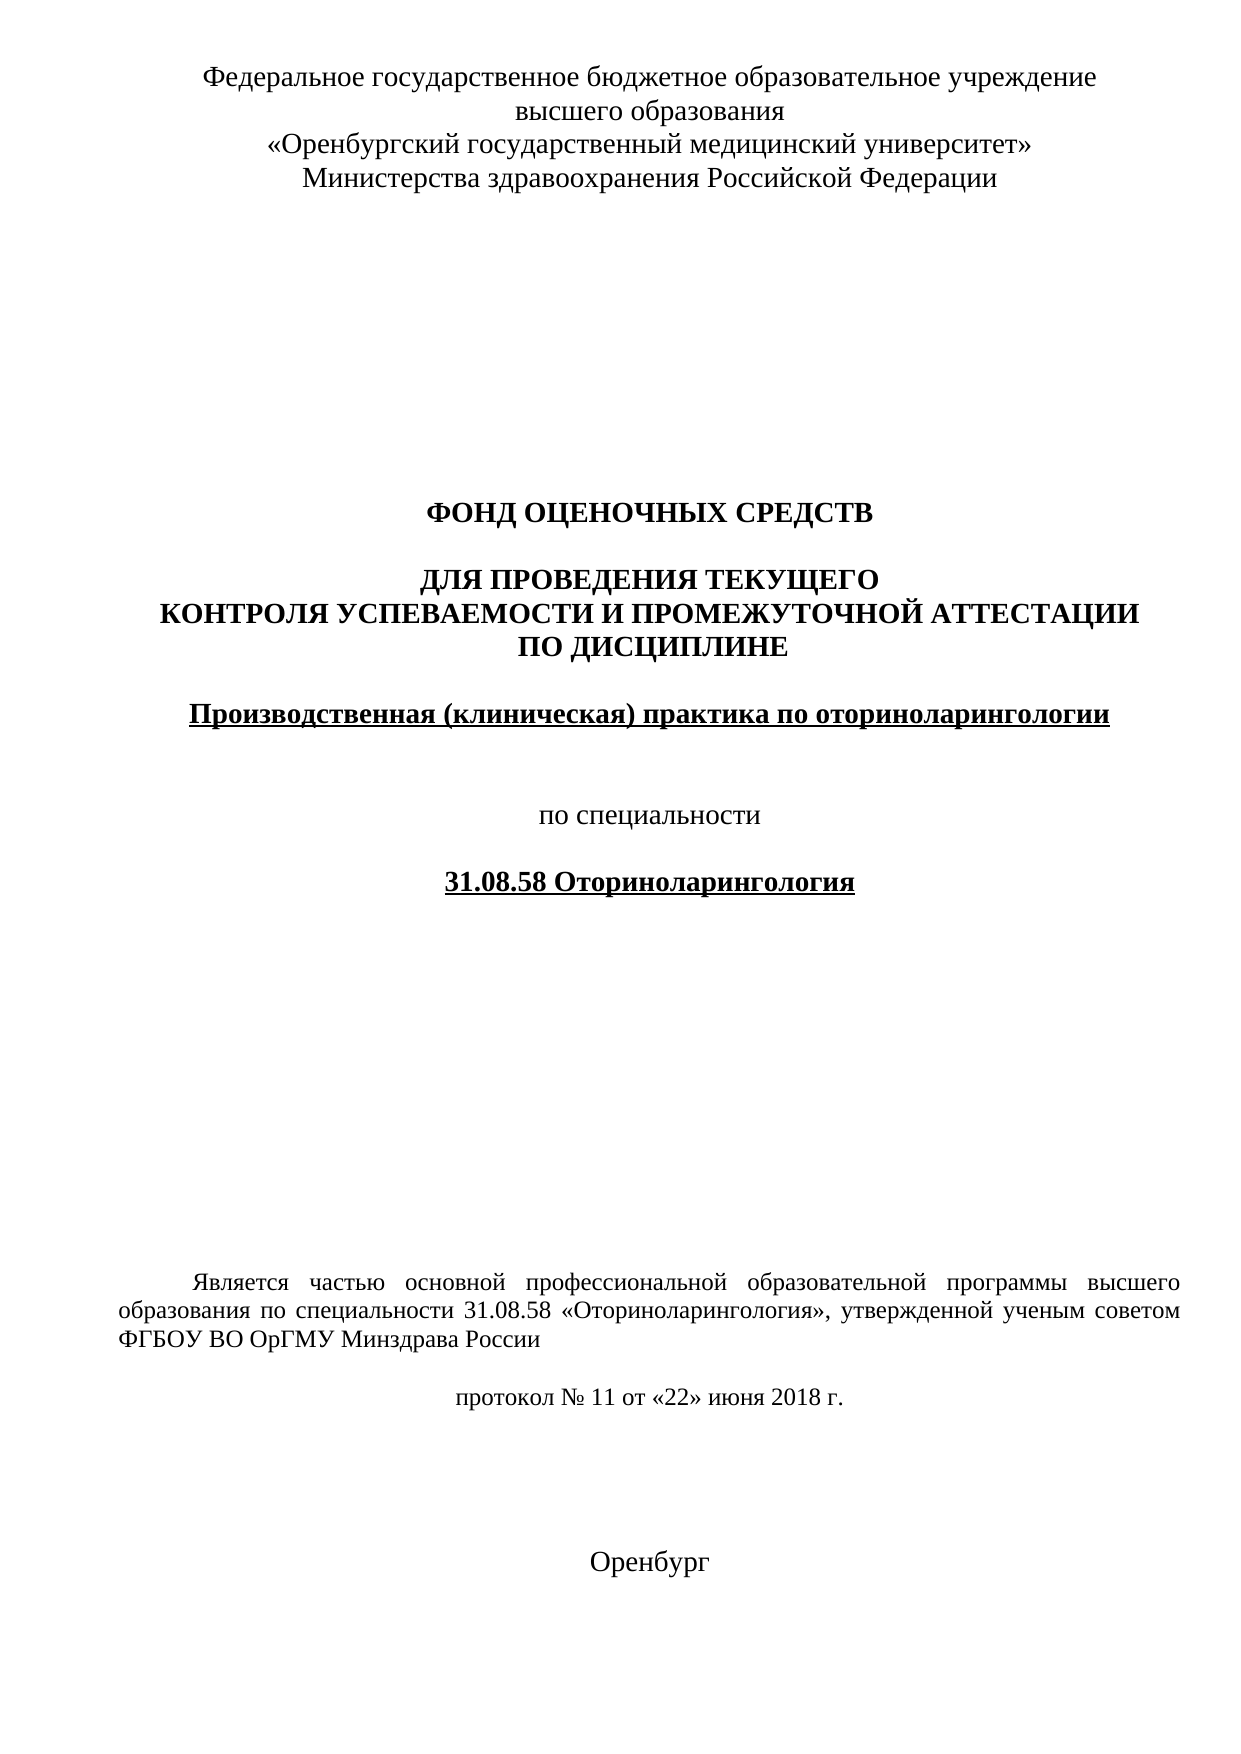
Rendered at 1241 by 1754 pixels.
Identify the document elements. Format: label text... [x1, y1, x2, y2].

text Является частью основной профессиональной образовательной программы высшего образования по специальности 31.08.58 «Оториноларингология», утвержденной ученым советом ФГБОУ ВО ОрГМУ Минздрава России [118, 1267, 1181, 1353]
text Производственная (клиническая) практика по оториноларингологии [118, 696, 1181, 730]
text протокол № 11 от «22» июня 2018 г. [118, 1382, 1181, 1410]
text Оренбург [118, 1544, 1181, 1578]
text по специальности [118, 797, 1181, 831]
text Министерства здравоохранения Российской Федерации [118, 160, 1181, 193]
text ПО ДИСЦИПЛИНЕ [118, 629, 1181, 663]
text ДЛЯ ПРОВЕДЕНИЯ ТЕКУЩЕГО [118, 562, 1181, 596]
text ФОНД ОЦЕНОЧНЫХ СРЕДСТВ [118, 495, 1181, 529]
text 31.08.58 Оториноларингология [118, 864, 1181, 898]
text Федеральное государственное бюджетное образовательное учреждение [118, 59, 1181, 93]
text «Оренбургский государственный медицинский университет» [118, 126, 1181, 160]
text КОНТРОЛЯ УСПЕВАЕМОСТИ И ПРОМЕЖУТОЧНОЙ АТТЕСТАЦИИ [118, 596, 1181, 629]
text высшего образования [118, 93, 1181, 126]
